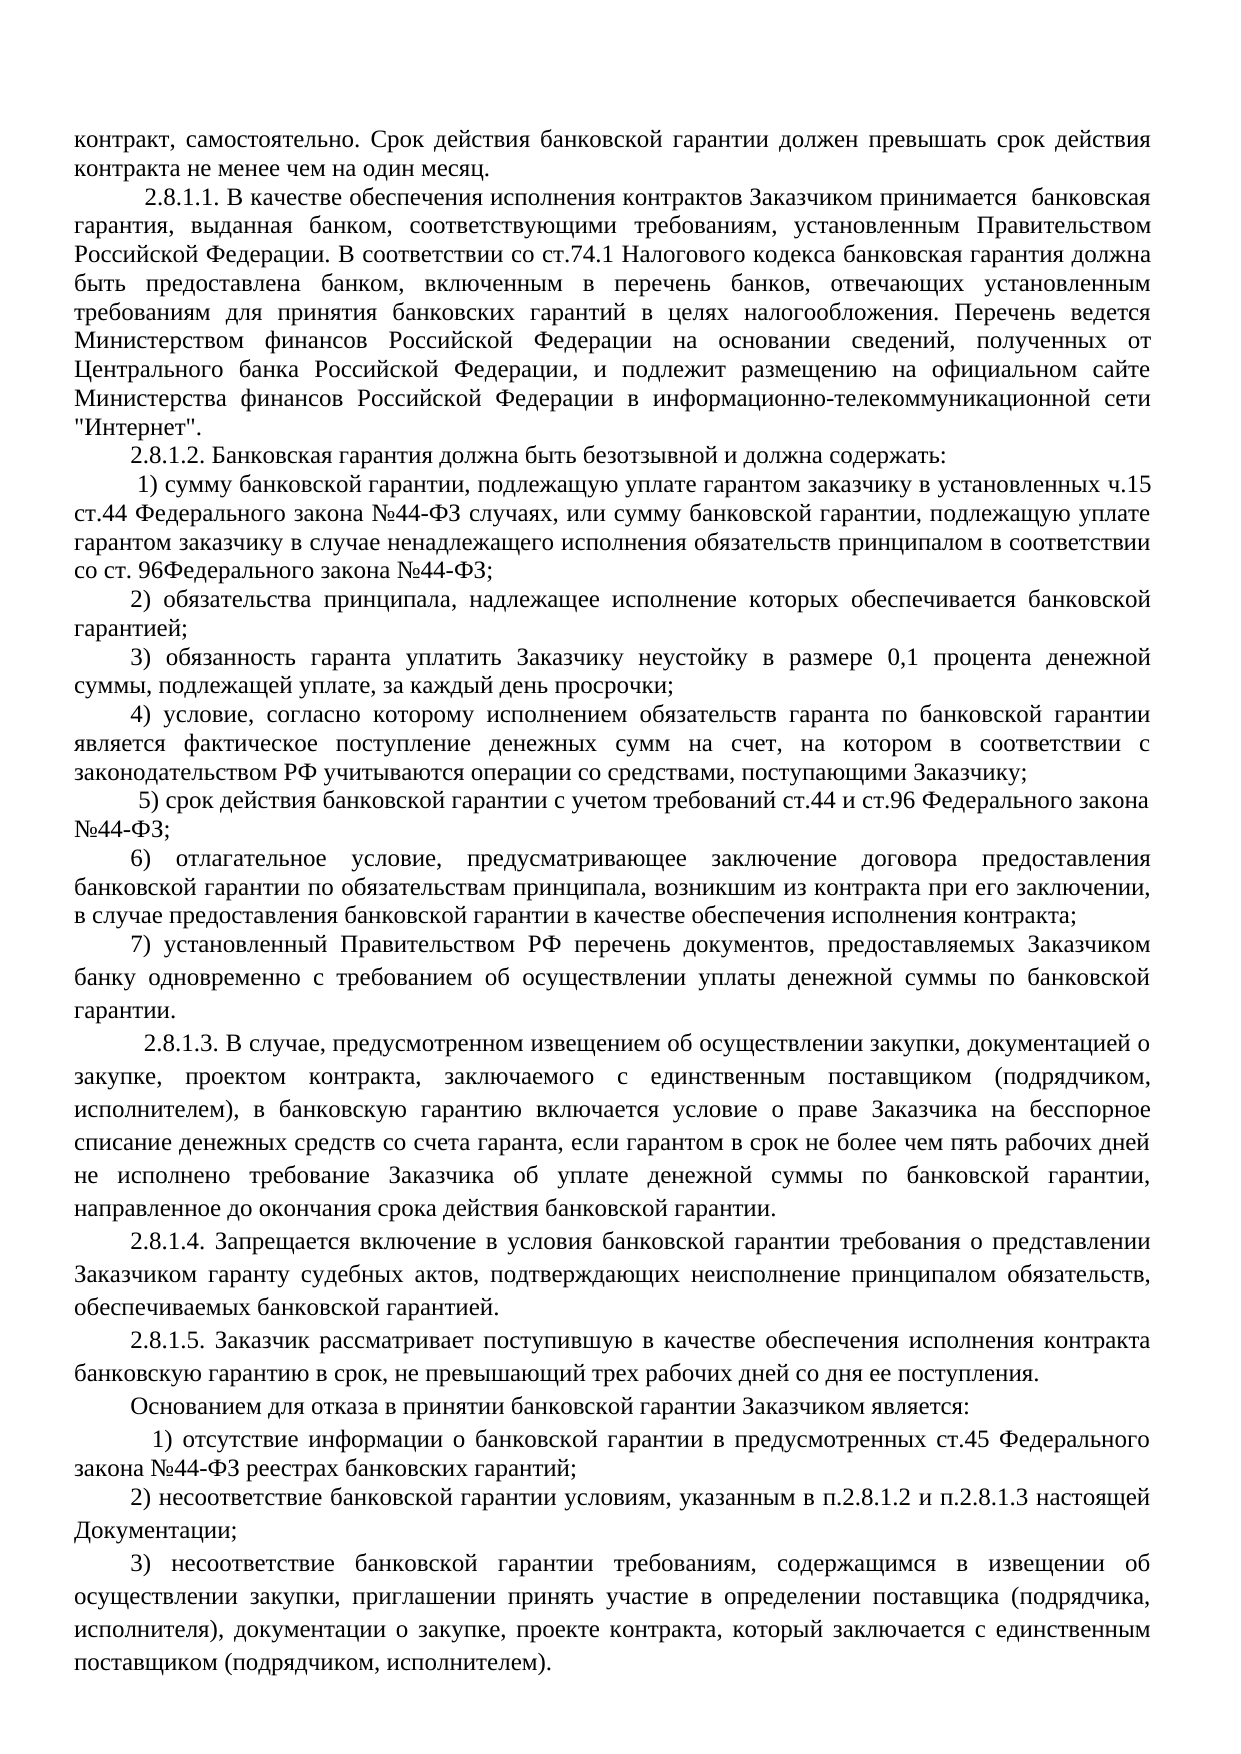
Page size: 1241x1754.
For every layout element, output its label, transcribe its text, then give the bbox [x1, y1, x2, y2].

text 1) сумму банковской гарантии, подлежащую уплате гарантом заказчику в установленных ч.15 ст.44 Федерального закона №44-ФЗ случаях, или сумму банковской гарантии, подлежащую уплате гарантом заказчику в случае ненадлежащего исполнения обязательств принципалом в соответствии со ст. 96Федерального закона №44-ФЗ; [74, 469, 1152, 584]
text 7) установленный Правительством РФ перечень документов, предоставляемых Заказчиком банку одновременно с требованием об осуществлении уплаты денежной суммы по банковской гарантии. [74, 929, 1152, 1024]
text 2.8.1.4. Запрещается включение в условия банковской гарантии требования о представлении Заказчиком гаранту судебных актов, подтверждающих неисполнение принципалом обязательств, обеспечиваемых банковской гарантией. [74, 1226, 1152, 1321]
text 2.8.1.2. Банковская гарантия должна быть безотзывной и должна содержать: [130, 440, 1152, 469]
text 3) обязанность гаранта уплатить Заказчику неустойку в размере 0,1 процента денежной суммы, подлежащей уплате, за каждый день просрочки; [74, 642, 1152, 699]
text 1) отсутствие информации о банковской гарантии в предусмотренных ст.45 Федерального закона №44-ФЗ реестрах банковских гарантий; [74, 1424, 1152, 1482]
text 3) несоответствие банковской гарантии требованиям, содержащимся в извещении об осуществлении закупки, приглашении принять участие в определении поставщика (подрядчика, исполнителя), документации о закупке, проекте контракта, который заключается с единственным поставщиком (подрядчиком, исполнителем). [74, 1548, 1152, 1676]
text 2.8.1.1. В качестве обеспечения исполнения контрактов Заказчиком принимается банковская гарантия, выданная банком, соответствующими требованиям, установленным Правительством Российской Федерации. В соответствии со ст.74.1 Налогового кодекса банковская гарантия должна быть предоставлена банком, включенным в перечень банков, отвечающих установленным требованиям для принятия банковских гарантий в целях налогообложения. Перечень ведется Министерством финансов Российской Федерации на основании сведений, полученных от Центрального банка Российской Федерации, и подлежит размещению на официальном сайте Министерства финансов Российской Федерации в информационно-телекоммуникационной сети "Интернет". [74, 182, 1152, 440]
text 2.8.1.5. Заказчик рассматривает поступившую в качестве обеспечения исполнения контракта банковскую гарантию в срок, не превышающий трех рабочих дней со дня ее поступления. [74, 1325, 1152, 1387]
text 2.8.1.3. В случае, предусмотренном извещением об осуществлении закупки, документацией о закупке, проектом контракта, заключаемого с единственным поставщиком (подрядчиком, исполнителем), в банковскую гарантию включается условие о праве Заказчика на бесспорное списание денежных средств со счета гаранта, если гарантом в срок не более чем пять рабочих дней не исполнено требование Заказчика об уплате денежной суммы по банковской гарантии, направленное до окончания срока действия банковской гарантии. [74, 1028, 1152, 1222]
text 4) условие, согласно которому исполнением обязательств гаранта по банковской гарантии является фактическое поступление денежных сумм на счет, на котором в соответствии с законодательством РФ учитываются операции со средствами, поступающими Заказчику; [74, 699, 1152, 785]
text 2) несоответствие банковской гарантии условиям, указанным в п.2.8.1.2 и п.2.8.1.3 настоящей Документации; [74, 1482, 1152, 1544]
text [74, 124, 1152, 182]
text 6) отлагательное условие, предусматривающее заключение договора предоставления банковской гарантии по обязательствам принципала, возникшим из контракта при его заключении, в случае предоставления банковской гарантии в качестве обеспечения исполнения контракта; [74, 843, 1152, 929]
text Основанием для отказа в принятии банковской гарантии Заказчиком является: [130, 1391, 1152, 1420]
text 2) обязательства принципала, надлежащее исполнение которых обеспечивается банковской гарантией; [74, 584, 1152, 642]
text 5) срок действия банковской гарантии с учетом требований ст.44 и ст.96 Федерального закона №44-ФЗ; [74, 785, 1152, 843]
